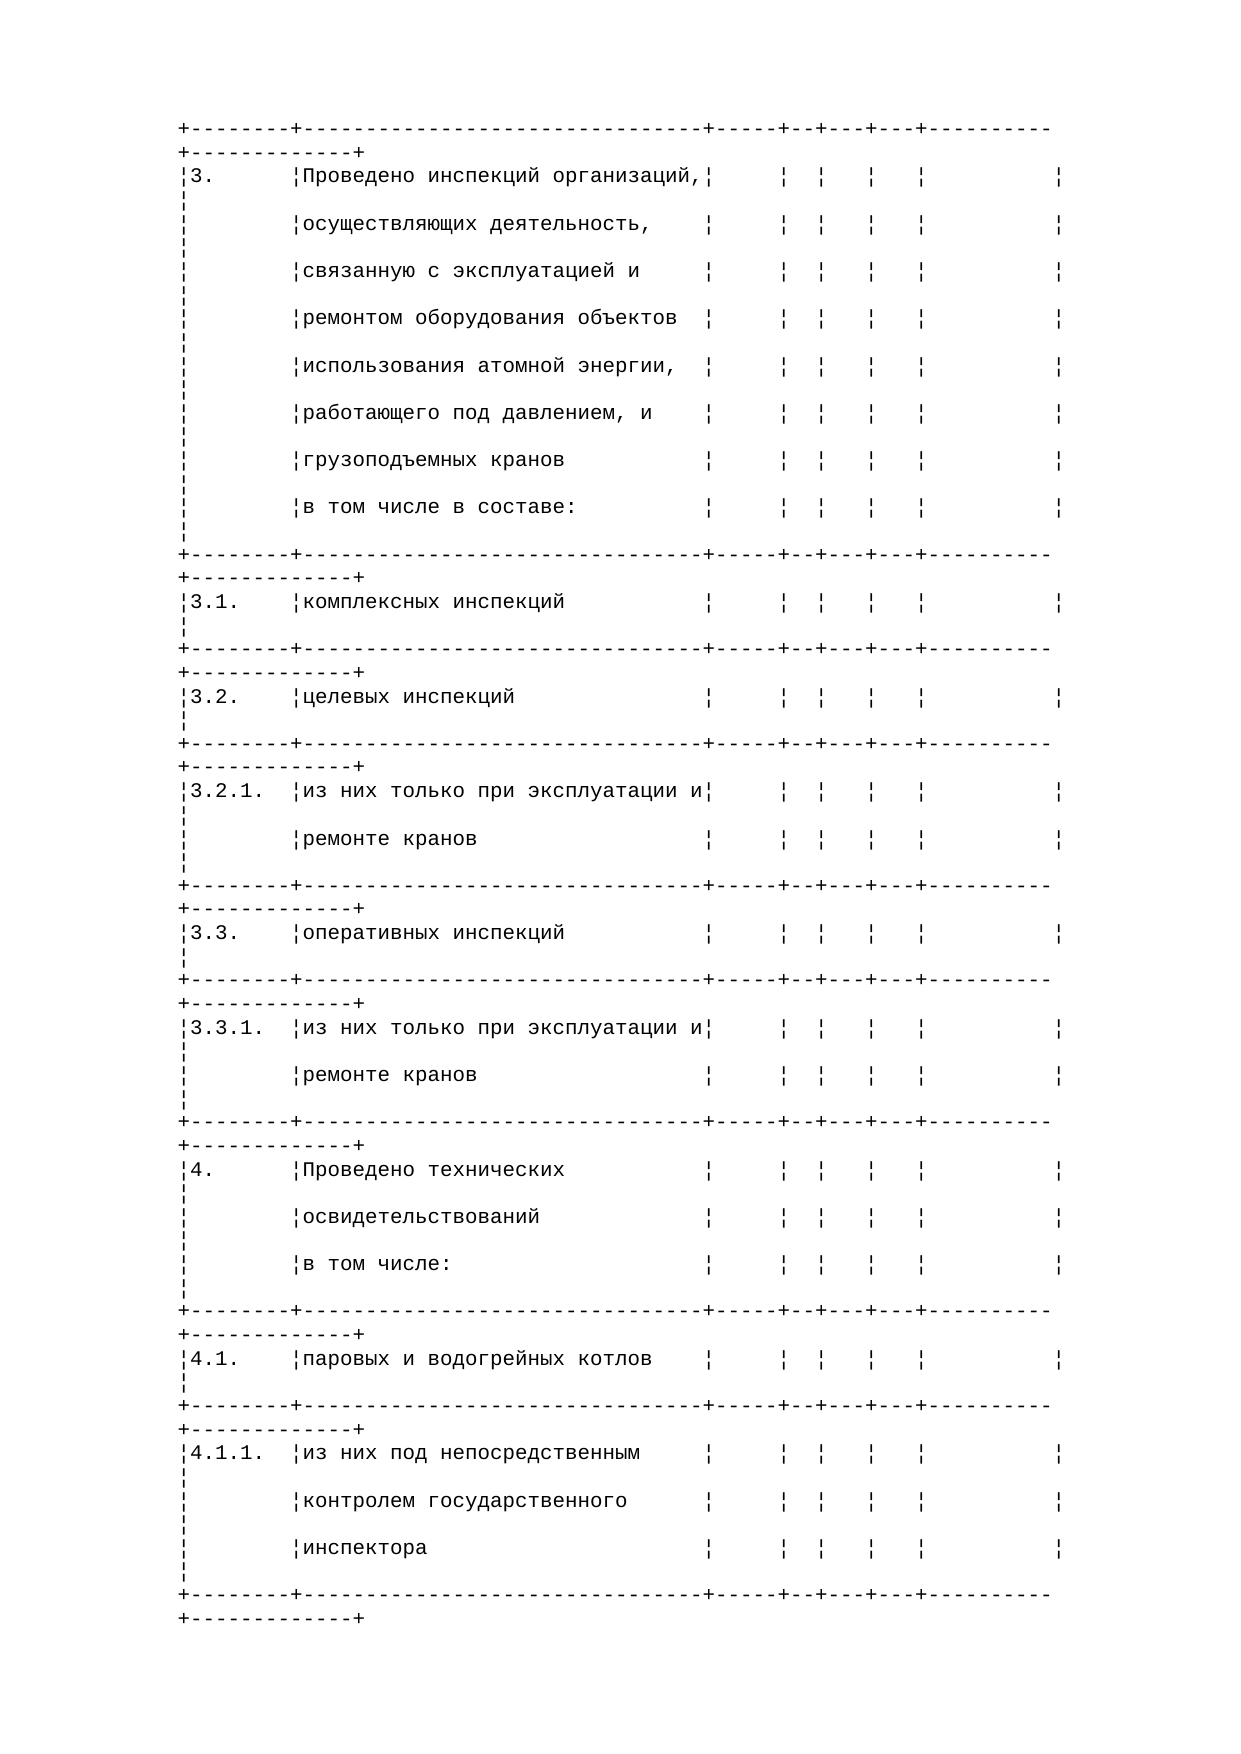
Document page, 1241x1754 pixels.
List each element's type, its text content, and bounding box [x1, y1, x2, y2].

text +--------+--------------------------------+-----+--+---+---+----------+-------------+ [177, 1111, 1152, 1158]
text ¦ ¦грузоподъемных кранов ¦ ¦ ¦ ¦ ¦ ¦ ¦ [177, 449, 1152, 496]
text ¦ ¦осуществляющих деятельность, ¦ ¦ ¦ ¦ ¦ ¦ ¦ [177, 213, 1152, 260]
text ¦ ¦связанную с эксплуатацией и ¦ ¦ ¦ ¦ ¦ ¦ ¦ [177, 260, 1152, 307]
text ¦ ¦контролем государственного ¦ ¦ ¦ ¦ ¦ ¦ ¦ [177, 1489, 1152, 1537]
text ¦ ¦освидетельствований ¦ ¦ ¦ ¦ ¦ ¦ ¦ [177, 1206, 1152, 1253]
text ¦3. ¦Проведено инспекций организаций,¦ ¦ ¦ ¦ ¦ ¦ ¦ [177, 165, 1152, 213]
text ¦4.1.1. ¦из них под непосредственным ¦ ¦ ¦ ¦ ¦ ¦ ¦ [177, 1442, 1152, 1489]
text ¦3.3.1. ¦из них только при эксплуатации и¦ ¦ ¦ ¦ ¦ ¦ ¦ [177, 1017, 1152, 1064]
text +--------+--------------------------------+-----+--+---+---+----------+-------------+ [177, 544, 1152, 591]
text +--------+--------------------------------+-----+--+---+---+----------+-------------+ [177, 733, 1152, 780]
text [177, 1584, 1152, 1631]
text +--------+--------------------------------+-----+--+---+---+----------+-------------+ [177, 875, 1152, 922]
text ¦3.2. ¦целевых инспекций ¦ ¦ ¦ ¦ ¦ ¦ ¦ [177, 686, 1152, 733]
text ¦3.1. ¦комплексных инспекций ¦ ¦ ¦ ¦ ¦ ¦ ¦ [177, 591, 1152, 638]
text ¦ ¦ремонте кранов ¦ ¦ ¦ ¦ ¦ ¦ ¦ [177, 1064, 1152, 1111]
text ¦4.1. ¦паровых и водогрейных котлов ¦ ¦ ¦ ¦ ¦ ¦ ¦ [177, 1348, 1152, 1395]
text +--------+--------------------------------+-----+--+---+---+----------+-------------+ [177, 969, 1152, 1017]
text ¦ ¦использования атомной энергии, ¦ ¦ ¦ ¦ ¦ ¦ ¦ [177, 354, 1152, 402]
text +--------+--------------------------------+-----+--+---+---+----------+-------------+ [177, 1300, 1152, 1348]
text ¦ ¦ремонте кранов ¦ ¦ ¦ ¦ ¦ ¦ ¦ [177, 827, 1152, 875]
text ¦3.3. ¦оперативных инспекций ¦ ¦ ¦ ¦ ¦ ¦ ¦ [177, 922, 1152, 969]
text ¦ ¦ремонтом оборудования объектов ¦ ¦ ¦ ¦ ¦ ¦ ¦ [177, 307, 1152, 354]
text ¦ ¦работающего под давлением, и ¦ ¦ ¦ ¦ ¦ ¦ ¦ [177, 402, 1152, 449]
text +--------+--------------------------------+-----+--+---+---+----------+-------------+ [177, 1395, 1152, 1442]
text ¦3.2.1. ¦из них только при эксплуатации и¦ ¦ ¦ ¦ ¦ ¦ ¦ [177, 780, 1152, 827]
text +--------+--------------------------------+-----+--+---+---+----------+-------------+ [177, 638, 1152, 686]
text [177, 118, 1152, 165]
text ¦4. ¦Проведено технических ¦ ¦ ¦ ¦ ¦ ¦ ¦ [177, 1158, 1152, 1206]
text ¦ ¦в том числе в составе: ¦ ¦ ¦ ¦ ¦ ¦ ¦ [177, 496, 1152, 544]
text ¦ ¦инспектора ¦ ¦ ¦ ¦ ¦ ¦ ¦ [177, 1537, 1152, 1584]
text ¦ ¦в том числе: ¦ ¦ ¦ ¦ ¦ ¦ ¦ [177, 1253, 1152, 1300]
